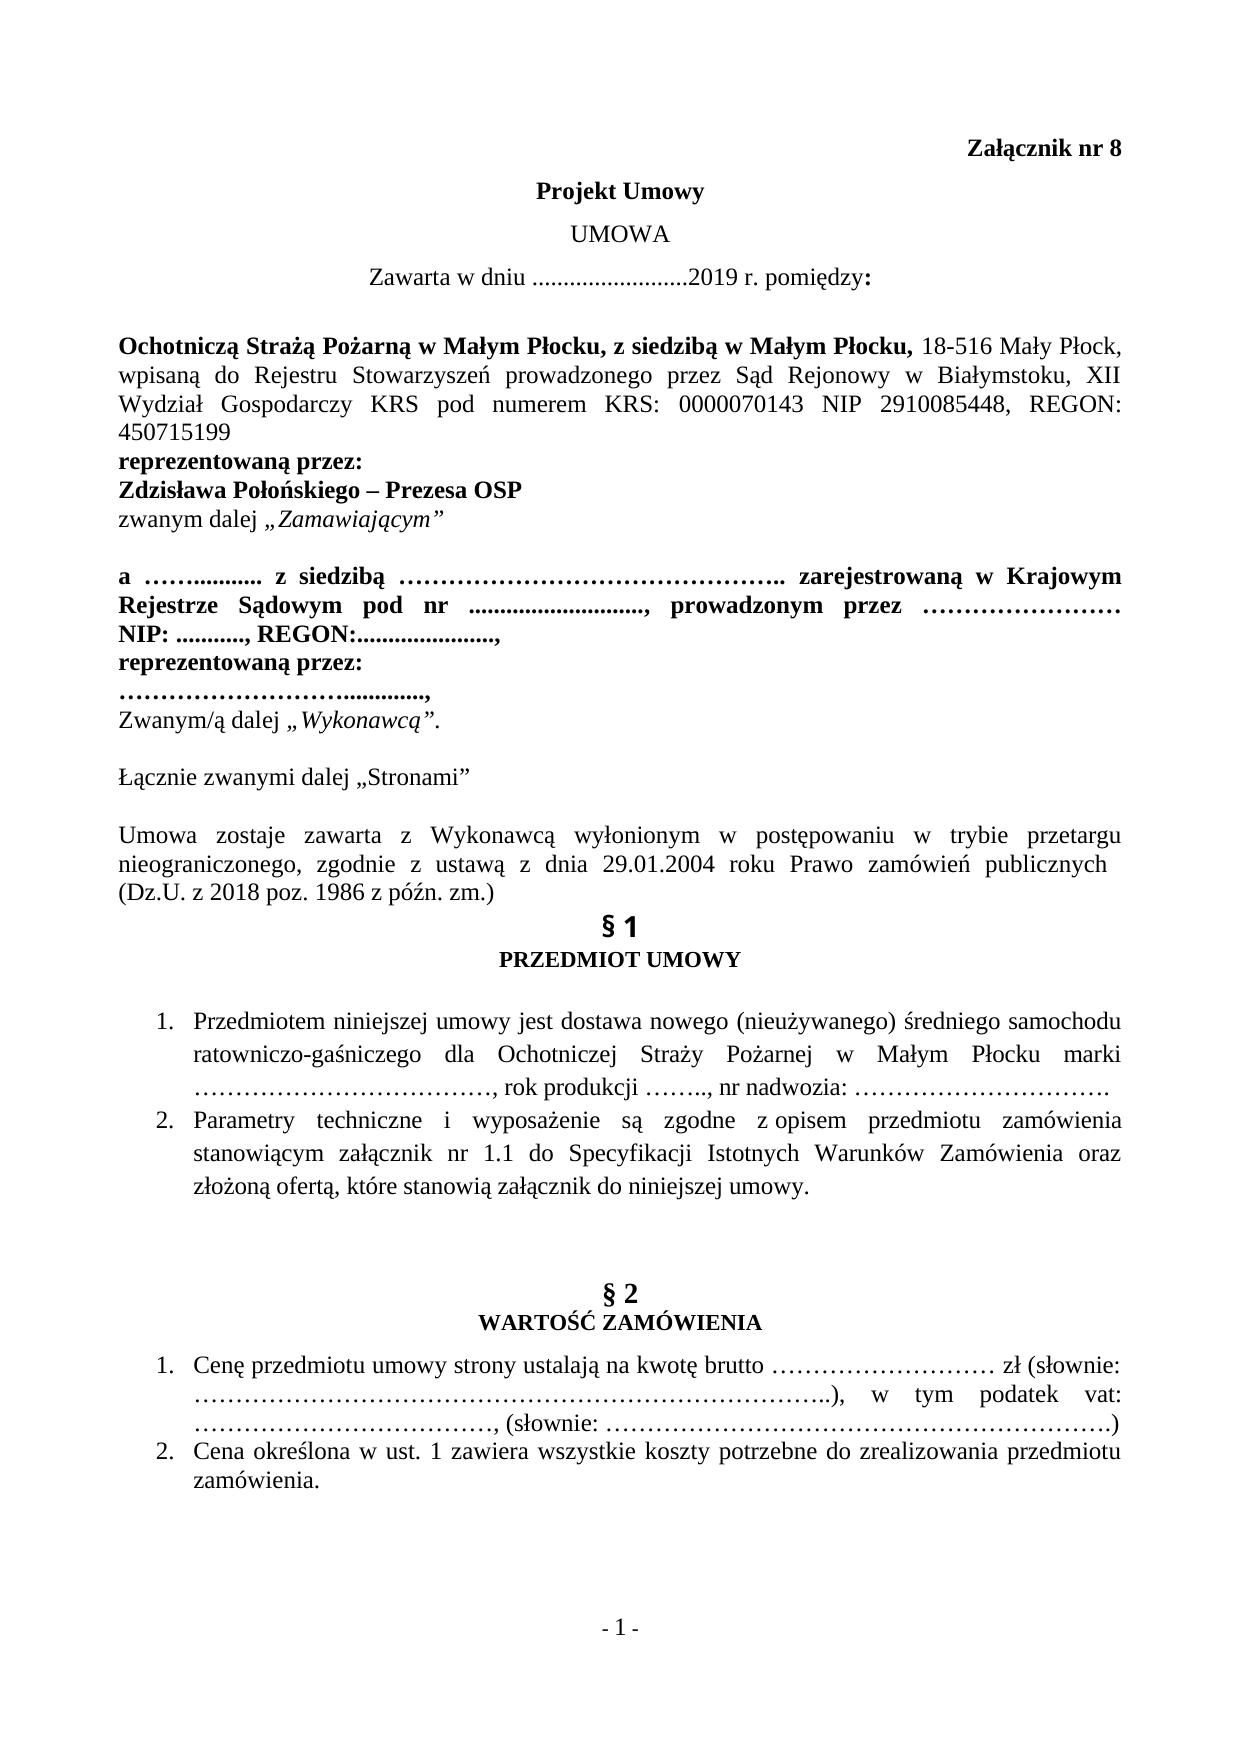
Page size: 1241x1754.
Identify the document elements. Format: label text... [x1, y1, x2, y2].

text Załącznik nr 8 [118, 133, 1122, 162]
text reprezentowaną przez: [118, 647, 1122, 676]
text zwanym dalej „Zamawiającym” [118, 504, 1122, 532]
text § 1 [118, 906, 1122, 946]
text Umowa zostaje zawarta z Wykonawcą wyłonionym w postępowaniu w trybie przetargu nieograniczonego, zgodnie z ustawą z dnia 29.01.2004 roku Prawo zamówień publicznych (Dz.U. z 2018 poz. 1986 z późn. zm.) [118, 820, 1122, 906]
list Przedmiotem niniejszej umowy jest dostawa nowego (nieużywanego) średniego samochodu ratowniczo-gaśniczego dla Ochotniczej Straży Pożarnej w Małym Płocku marki ………………………………, rok produkcji …….., nr nadwozia: …………………………. [156, 1006, 1122, 1101]
text PRZEDMIOT UMOWY [118, 946, 1122, 972]
text Projekt Umowy [118, 176, 1122, 205]
list Cena określona w ust. 1 zawiera wszystkie koszty potrzebne do zrealizowania przedmiotu zamówienia. [156, 1436, 1122, 1494]
text Ochotniczą Strażą Pożarną w Małym Płocku, z siedzibą w Małym Płocku, 18-516 Mały Płock, wpisaną do Rejestru Stowarzyszeń prowadzonego przez Sąd Rejonowy w Białymstoku, XII Wydział Gospodarczy KRS pod numerem KRS: 0000070143 NIP 2910085448, REGON: 450715199 [118, 331, 1122, 446]
text ………………………............., [118, 676, 1122, 705]
text reprezentowaną przez: [118, 446, 1122, 475]
list Parametry techniczne i wyposażenie są zgodne z opisem przedmiotu zamówienia stanowiącym załącznik nr 1.1 do Specyfikacji Istotnych Warunków Zamówienia oraz złożoną ofertą, które stanowią załącznik do niniejszej umowy. [156, 1105, 1122, 1200]
text Zdzisława Połońskiego – Prezesa OSP [118, 475, 1122, 504]
list Cenę przedmiotu umowy strony ustalają na kwotę brutto ……………………… zł (słownie: …………………………………………………………………..), w tym podatek vat: ………………………………, (słownie: …………………………………………………….) [156, 1350, 1122, 1436]
text UMOWA [118, 219, 1122, 248]
text WARTOŚĆ ZAMÓWIENIA [118, 1309, 1122, 1336]
text a ……........... z siedzibą ……………………………………….. zarejestrowaną w Krajowym Rejestrze Sądowym pod nr ............................, prowadzonym przez …………………… NIP: ..........., REGON:......................, [118, 561, 1122, 647]
text § 2 [118, 1276, 1122, 1309]
text Zawarta w dniu .........................2019 r. pomiędzy: [118, 262, 1122, 291]
text Zwanym/ą dalej „Wykonawcą”. [118, 705, 1122, 734]
text Łącznie zwanymi dalej „Stronami” [118, 762, 1122, 791]
